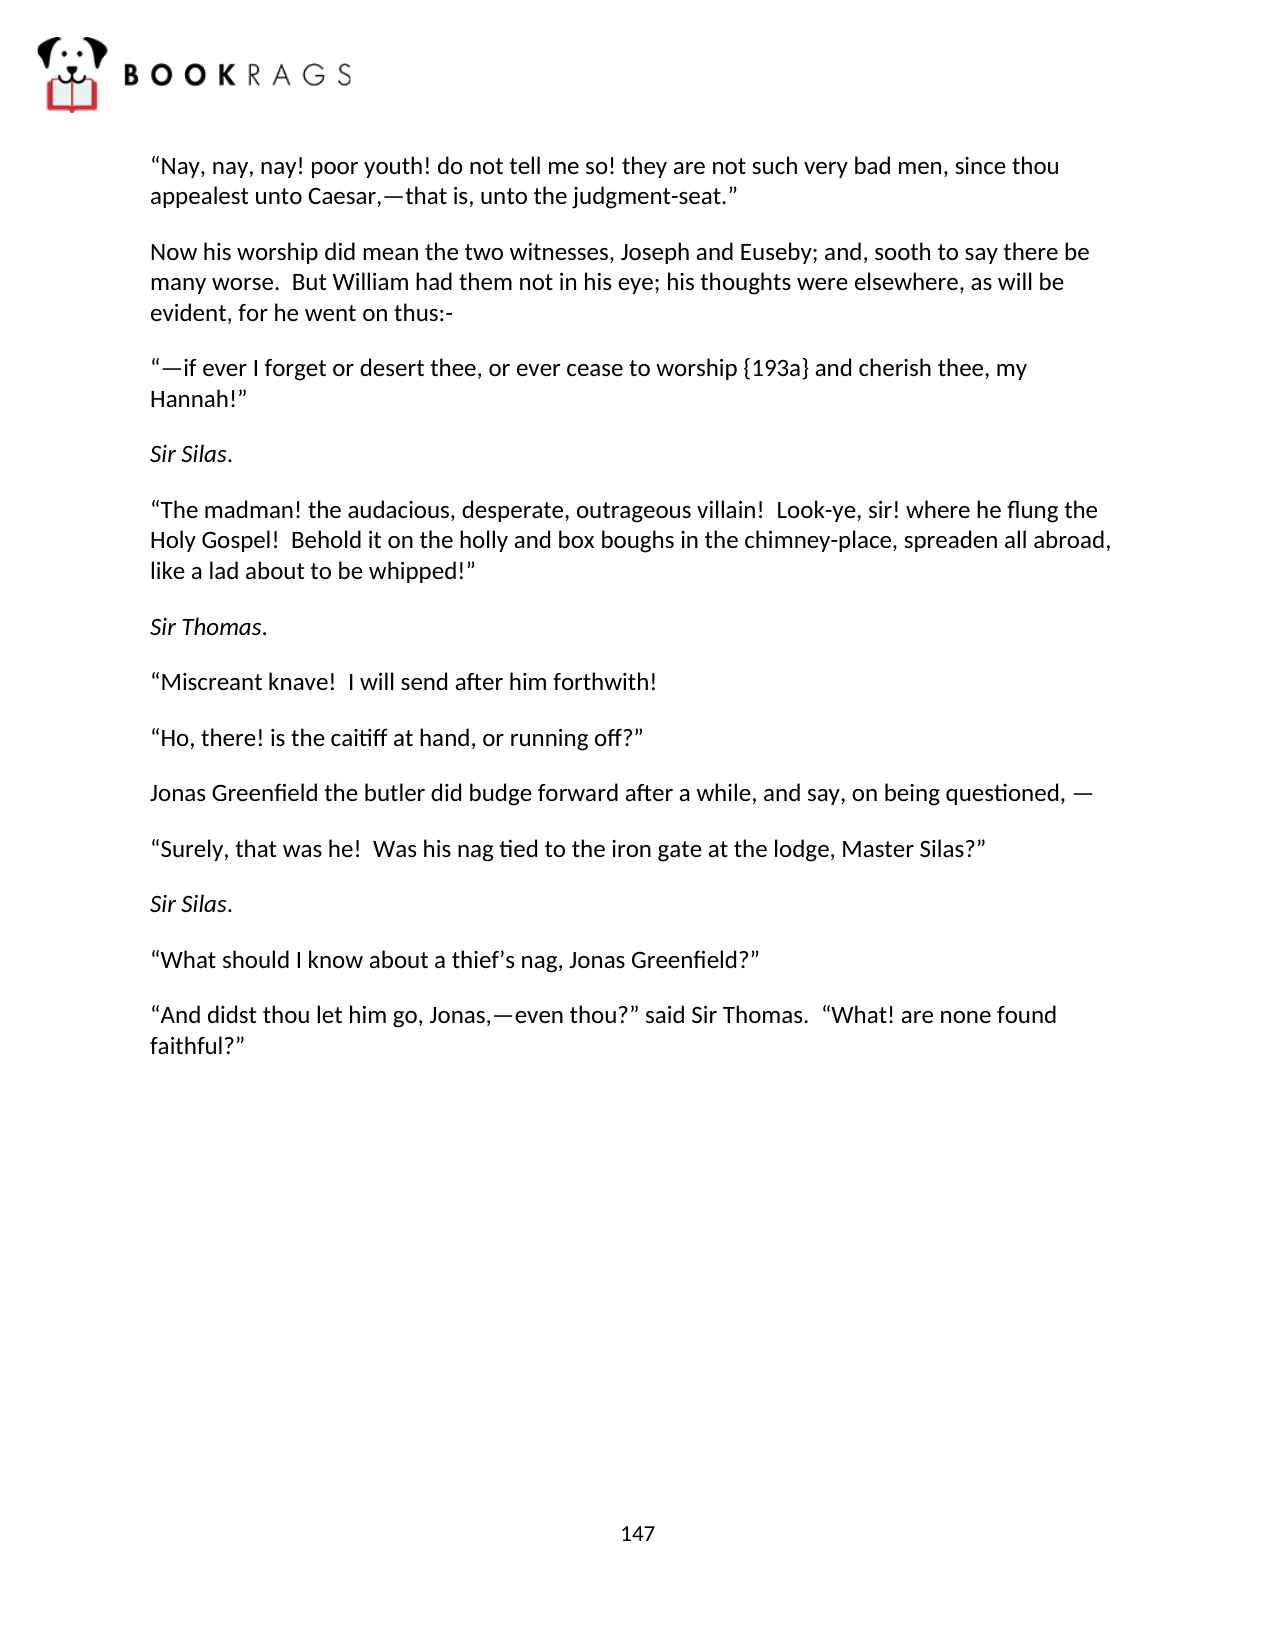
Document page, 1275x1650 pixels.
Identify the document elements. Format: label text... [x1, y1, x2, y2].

text Sir Silas. [150, 439, 1125, 469]
text “Ho, there! is the caitiff at hand, or running off?” [150, 722, 1125, 752]
text “And didst thou let him go, Jonas,—­even thou?” said Sir Thomas. “What! are none found faithful?” [150, 999, 1125, 1060]
picture [37, 37, 351, 113]
text Jonas Greenfield the butler did budge forward after a while, and say, on being questioned, — [150, 777, 1125, 808]
text Now his worship did mean the two witnesses, Joseph and Euseby; and, sooth to say there be many worse. But William had them not in his eye; his thoughts were elsewhere, as will be evident, for he went on thus:- [150, 236, 1125, 328]
text “Surely, that was he! Was his nag tied to the iron gate at the lodge, Master Silas?” [150, 833, 1125, 863]
text “Miscreant knave! I will send after him forthwith! [150, 666, 1125, 697]
text “Nay, nay, nay! poor youth! do not tell me so! they are not such very bad men, since thou appealest unto Caesar,—­that is, unto the judgment-seat.” [150, 150, 1125, 211]
text Sir Silas. [150, 888, 1125, 919]
text “The madman! the audacious, desperate, outrageous villain! Look-ye, sir! where he flung the Holy Gospel! Behold it on the holly and box boughs in the chimney-place, spreaden all abroad, like a lad about to be whipped!” [150, 494, 1125, 586]
text Sir Thomas. [150, 611, 1125, 641]
text “—­if ever I forget or desert thee, or ever cease to worship {193a} and cherish thee, my Hannah!” [150, 353, 1125, 414]
text “What should I know about a thief’s nag, Jonas Greenfield?” [150, 944, 1125, 974]
